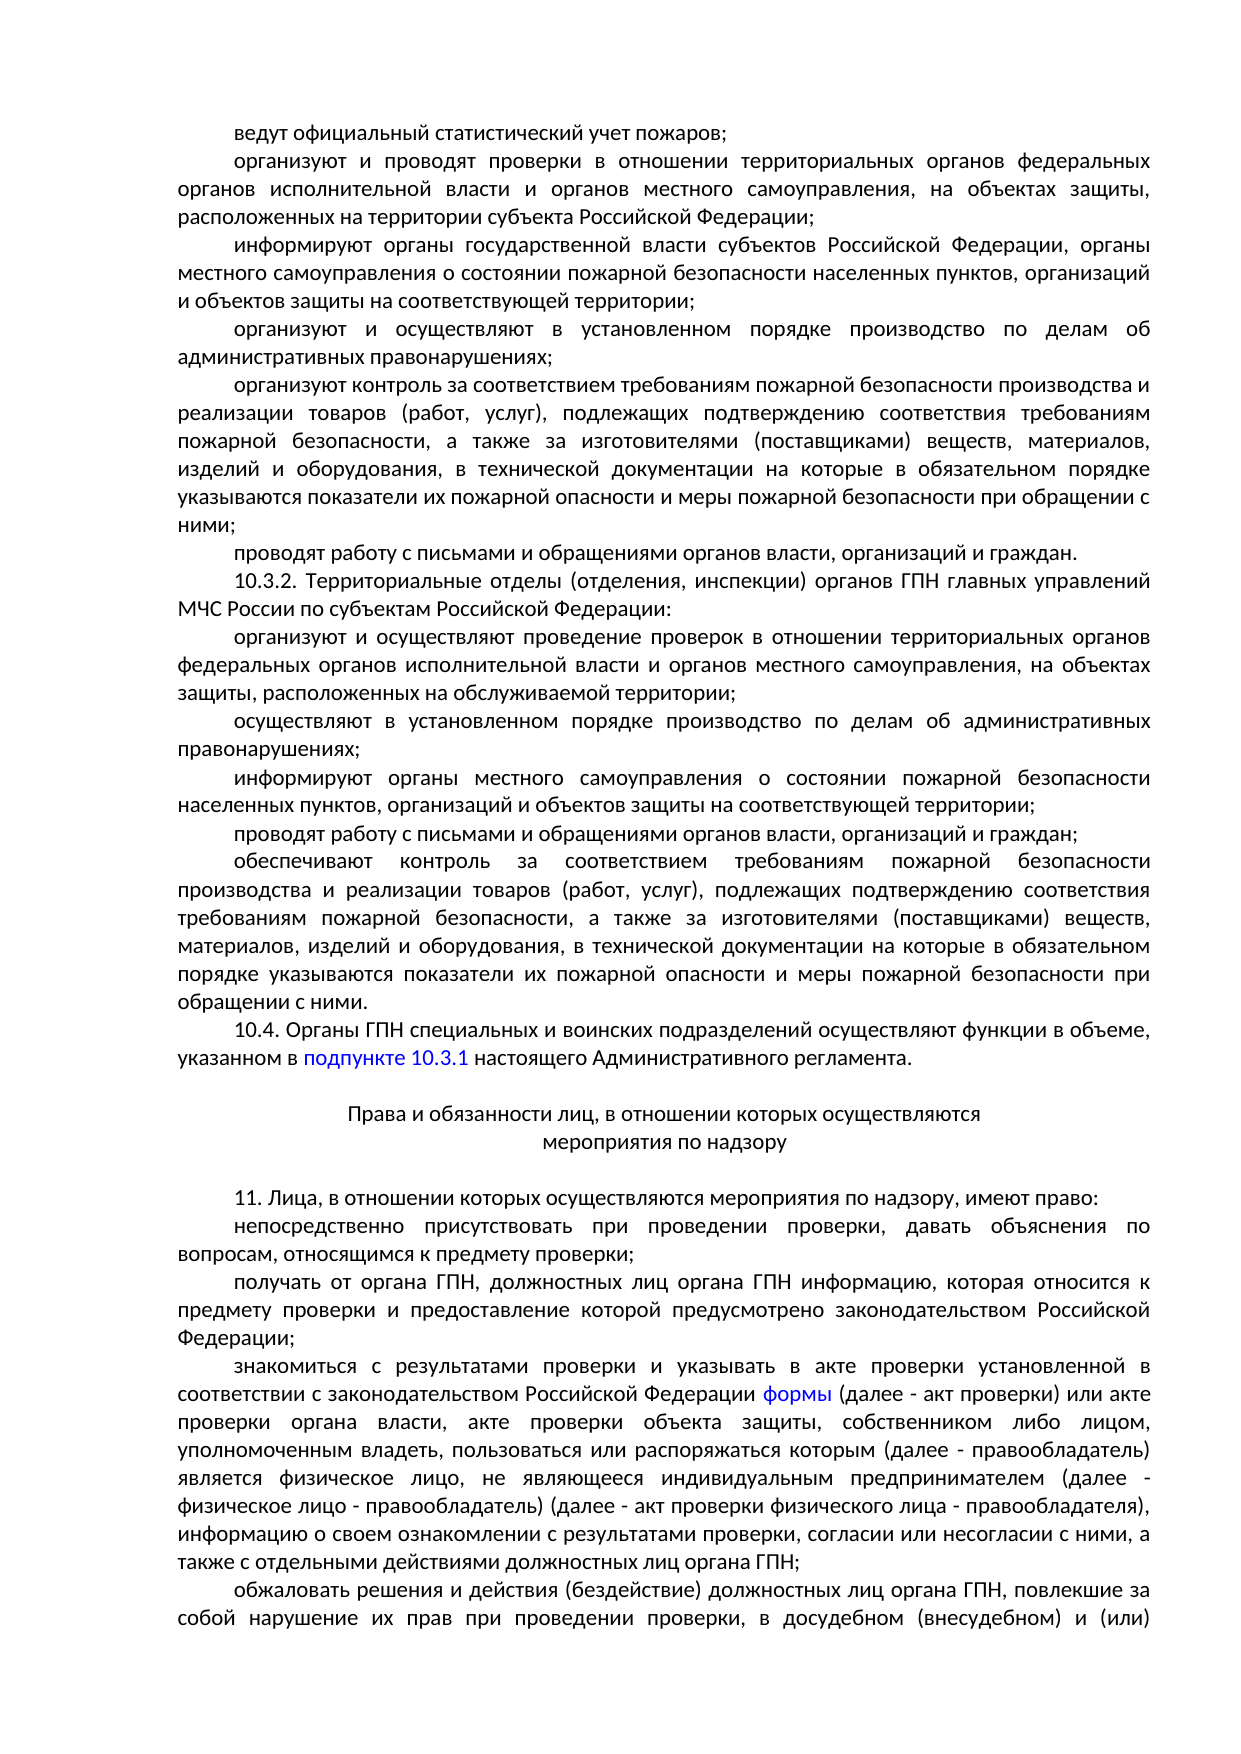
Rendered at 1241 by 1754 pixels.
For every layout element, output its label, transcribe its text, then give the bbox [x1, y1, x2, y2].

text организуют контроль за соответствием требованиям пожарной безопасности производства и реализации товаров (работ, услуг), подлежащих подтверждению соответствия требованиям пожарной безопасности, а также за изготовителями (поставщиками) веществ, материалов, изделий и оборудования, в технической документации на которые в обязательном порядке указываются показатели их пожарной опасности и меры пожарной безопасности при обращении с ними; [177, 370, 1152, 538]
text информируют органы государственной власти субъектов Российской Федерации, органы местного самоуправления о состоянии пожарной безопасности населенных пунктов, организаций и объектов защиты на соответствующей территории; [177, 230, 1152, 314]
text знакомиться с результатами проверки и указывать в акте проверки установленной в соответствии с законодательством Российской Федерации формы (далее - акт проверки) или акте проверки органа власти, акте проверки объекта защиты, собственником либо лицом, уполномоченным владеть, пользоваться или распоряжаться которым (далее - правообладатель) является физическое лицо, не являющееся индивидуальным предпринимателем (далее - физическое лицо - правообладатель) (далее - акт проверки физического лица - правообладателя), информацию о своем ознакомлении с результатами проверки, согласии или несогласии с ними, а также с отдельными действиями должностных лиц органа ГПН; [177, 1351, 1152, 1575]
text обеспечивают контроль за соответствием требованиям пожарной безопасности производства и реализации товаров (работ, услуг), подлежащих подтверждению соответствия требованиям пожарной безопасности, а также за изготовителями (поставщиками) веществ, материалов, изделий и оборудования, в технической документации на которые в обязательном порядке указываются показатели их пожарной опасности и меры пожарной безопасности при обращении с ними. [177, 847, 1152, 1015]
text проводят работу с письмами и обращениями органов власти, организаций и граждан. [177, 538, 1152, 566]
text 10.3.2. Территориальные отделы (отделения, инспекции) органов ГПН главных управлений МЧС России по субъектам Российской Федерации: [177, 566, 1152, 622]
text осуществляют в установленном порядке производство по делам об административных правонарушениях; [177, 707, 1152, 763]
text проводят работу с письмами и обращениями органов власти, организаций и граждан; [177, 819, 1152, 847]
text Права и обязанности лиц, в отношении которых осуществляются [177, 1099, 1152, 1127]
text организуют и осуществляют проведение проверок в отношении территориальных органов федеральных органов исполнительной власти и органов местного самоуправления, на объектах защиты, расположенных на обслуживаемой территории; [177, 622, 1152, 707]
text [177, 1575, 1152, 1631]
text 10.4. Органы ГПН специальных и воинских подразделений осуществляют функции в объеме, указанном в подпункте 10.3.1 настоящего Административного регламента. [177, 1015, 1152, 1071]
text информируют органы местного самоуправления о состоянии пожарной безопасности населенных пунктов, организаций и объектов защиты на соответствующей территории; [177, 763, 1152, 819]
text получать от органа ГПН, должностных лиц органа ГПН информацию, которая относится к предмету проверки и предоставление которой предусмотрено законодательством Российской Федерации; [177, 1267, 1152, 1351]
text организуют и проводят проверки в отношении территориальных органов федеральных органов исполнительной власти и органов местного самоуправления, на объектах защиты, расположенных на территории субъекта Российской Федерации; [177, 146, 1152, 230]
text ведут официальный статистический учет пожаров; [177, 118, 1152, 146]
text непосредственно присутствовать при проведении проверки, давать объяснения по вопросам, относящимся к предмету проверки; [177, 1211, 1152, 1267]
text мероприятия по надзору [177, 1127, 1152, 1155]
text 11. Лица, в отношении которых осуществляются мероприятия по надзору, имеют право: [177, 1183, 1152, 1211]
text организуют и осуществляют в установленном порядке производство по делам об административных правонарушениях; [177, 314, 1152, 370]
